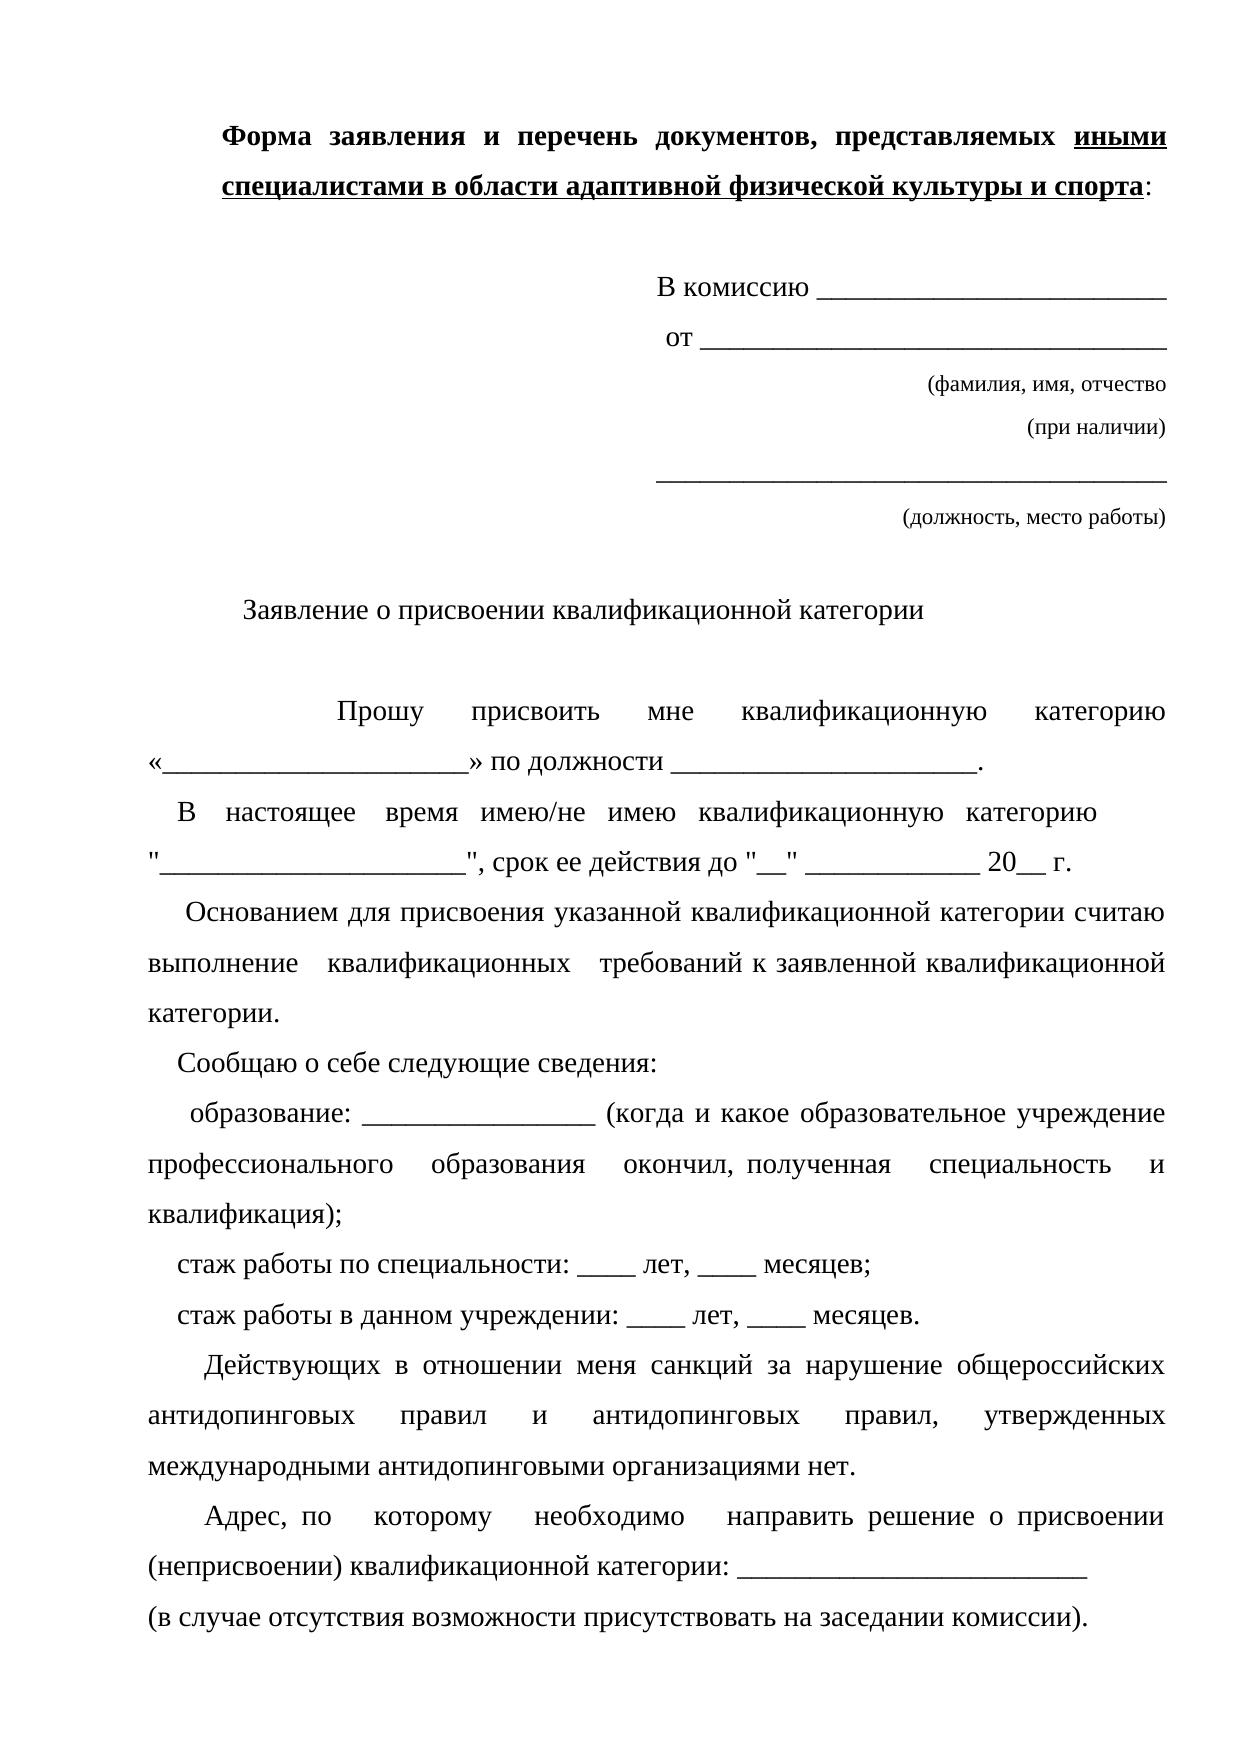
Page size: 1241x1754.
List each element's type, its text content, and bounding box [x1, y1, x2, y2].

text (при наличии) [148, 413, 1167, 439]
text от ________________________________ [148, 319, 1167, 353]
text В комиссию ________________________ [148, 269, 1167, 303]
text Основанием для присвоения указанной квалификационной категории считаю выполнение квалификационных требований к заявленной квалификационной категории. [148, 894, 1167, 1028]
text Сообщаю о себе следующие сведения: [148, 1045, 1167, 1079]
text Заявление о присвоении квалификационной категории [148, 592, 1167, 626]
text стаж работы по специальности: ____ лет, ____ месяцев; [148, 1247, 1167, 1280]
text (фамилия, имя, отчество [148, 370, 1167, 396]
text (должность, место работы) [148, 503, 1167, 529]
text ___________________________________ [148, 452, 1167, 486]
text Адрес, по которому необходимо направить решение о присвоении (неприсвоении) квалификационной категории: ________________________ [148, 1498, 1167, 1582]
text Прошу присвоить мне квалификационную категорию «_____________________» по должности _____________________. [148, 693, 1167, 777]
text образование: ________________ (когда и какое образовательное учреждение профессионального образования окончил, полученная специальность и квалификация); [148, 1096, 1167, 1230]
text Форма заявления и перечень документов, представляемых иными специалистами в области адаптивной физической культуры и спорта: [221, 118, 1167, 202]
text В настоящее время имею/не имею квалификационную категорию [148, 794, 1167, 827]
text (в случае отсутствия возможности присутствовать на заседании комиссии). [148, 1599, 1167, 1632]
text стаж работы в данном учреждении: ____ лет, ____ месяцев. [148, 1297, 1167, 1330]
text "_____________________", срок ее действия до "__" ____________ 20__ г. [148, 844, 1167, 878]
text Действующих в отношении меня санкций за нарушение общероссийских антидопинговых правил и антидопинговых правил, утвержденных международными антидопинговыми организациями нет. [148, 1347, 1167, 1481]
